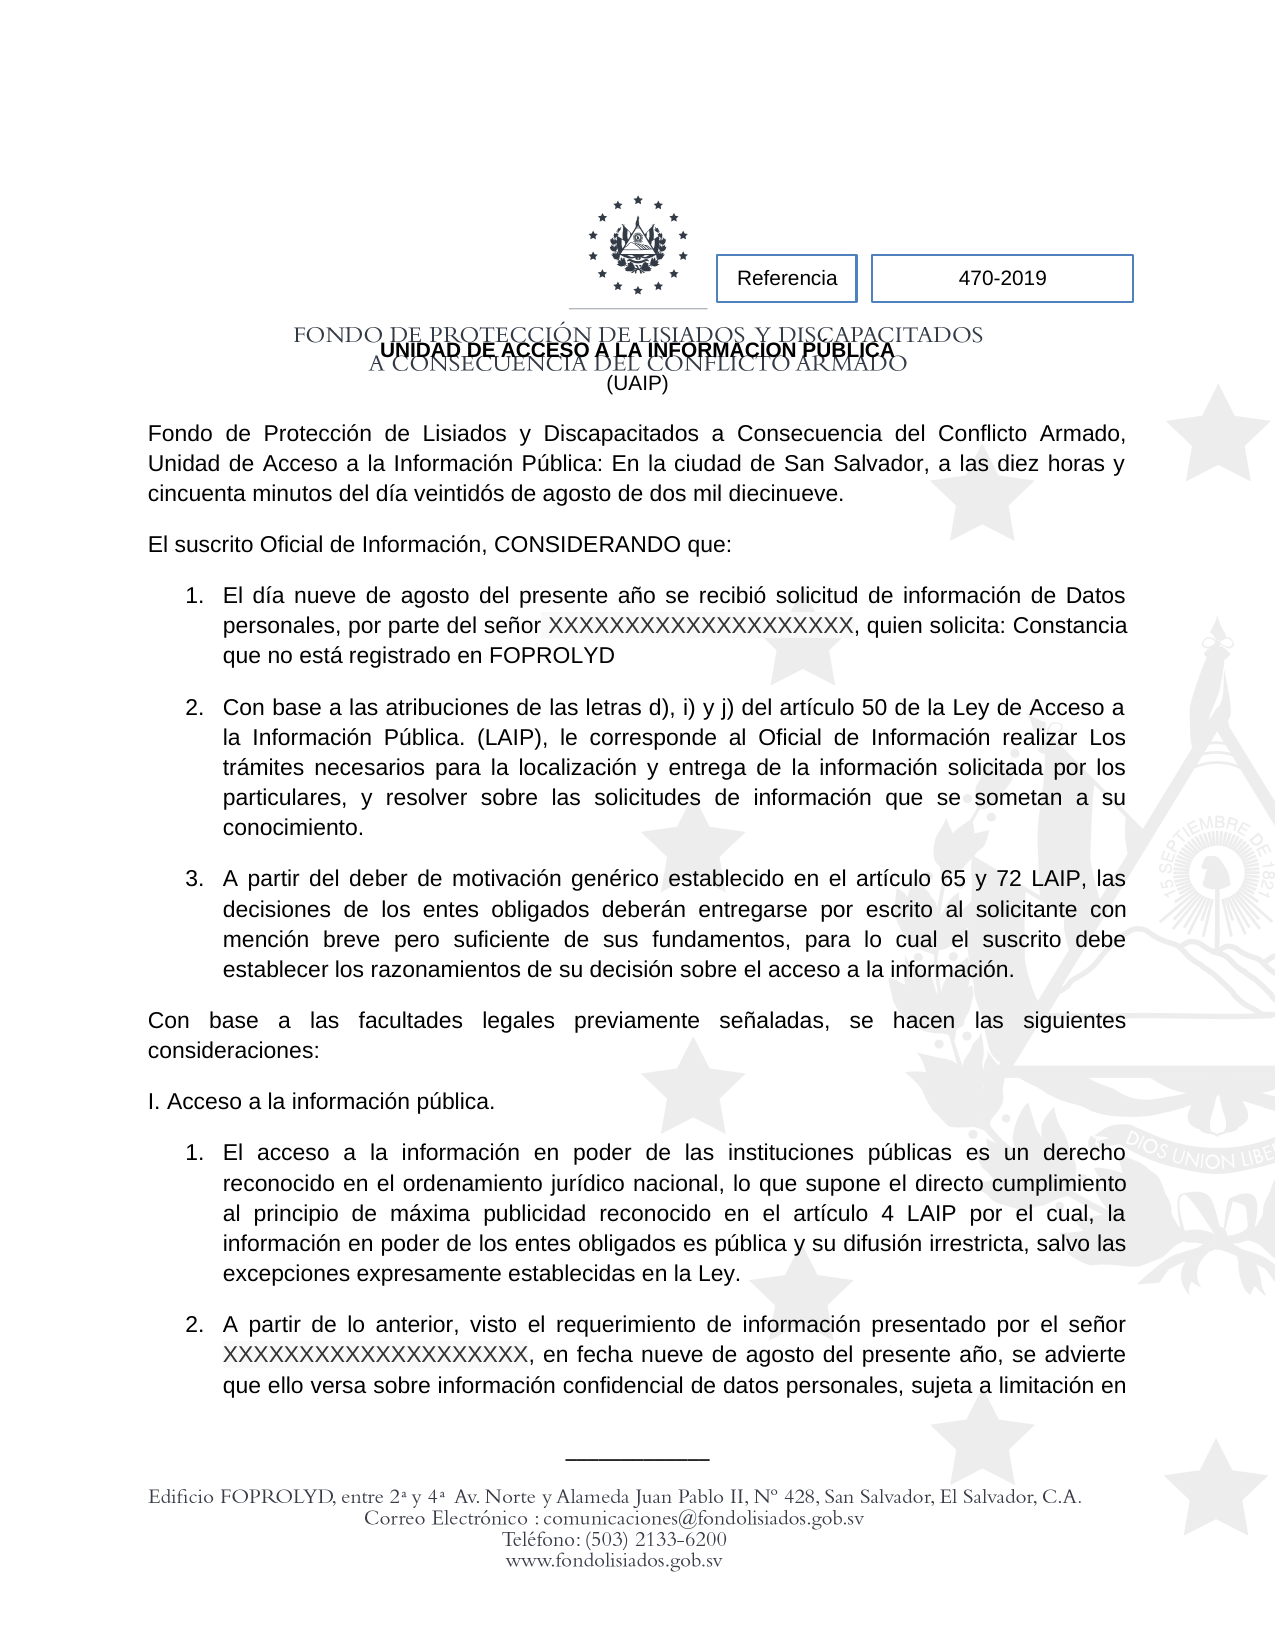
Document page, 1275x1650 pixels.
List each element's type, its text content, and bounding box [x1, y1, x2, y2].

text (UAIP) [148, 371, 1127, 395]
list El día nueve de agosto del presente año se recibió solicitud de información de Datos personales, por parte del señor XXXXXXXXXXXXXXXXXXXX, quien solicita: Constancia que no está registrado en FOPROLYD [185, 582, 1127, 669]
text Con base a las facultades legales previamente señaladas, se hacen las siguientes consideraciones: [148, 1007, 1127, 1063]
text Fondo de Protección de Lisiados y Discapacitados a Consecuencia del Conflicto Armado, Unidad de Acceso a la Información Pública: En la ciudad de San Salvador, a las diez horas y cincuenta minutos del día veintidós de agosto de dos mil diecinueve. [148, 419, 1127, 506]
list El acceso a la información en poder de las instituciones públicas es un derecho reconocido en el ordenamiento jurídico nacional, lo que supone el directo cumplimiento al principio de máxima publicidad reconocido en el artículo 4 LAIP por el cual, la información en poder de los entes obligados es pública y su difusión irrestricta, salvo las excepciones expresamente establecidas en la Ley. [185, 1139, 1127, 1286]
text I. Acceso a la información pública. [148, 1088, 1127, 1114]
text El suscrito Oficial de Información, CONSIDERANDO que: [148, 531, 1127, 557]
picture [0, 134, 1275, 1650]
list Con base a las atribuciones de las letras d), i) y j) del artículo 50 de la Ley de Acceso a la Información Pública. (LAIP), le corresponde al Oficial de Información realizar Los trámites necesarios para la localización y entrega de la información solicitada por los particulares, y resolver sobre las solicitudes de información que se sometan a su conocimiento. [185, 693, 1127, 841]
list A partir del deber de motivación genérico establecido en el artículo 65 y 72 LAIP, las decisiones de los entes obligados deberán entregarse por escrito al solicitante con mención breve pero suficiente de sus fundamentos, para lo cual el suscrito debe establecer los razonamientos de su decisión sobre el acceso a la información. [185, 865, 1127, 982]
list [185, 1311, 1127, 1398]
text UNIDAD DE ACCESO A LA INFORMACION PÚBLICA [148, 337, 1127, 361]
